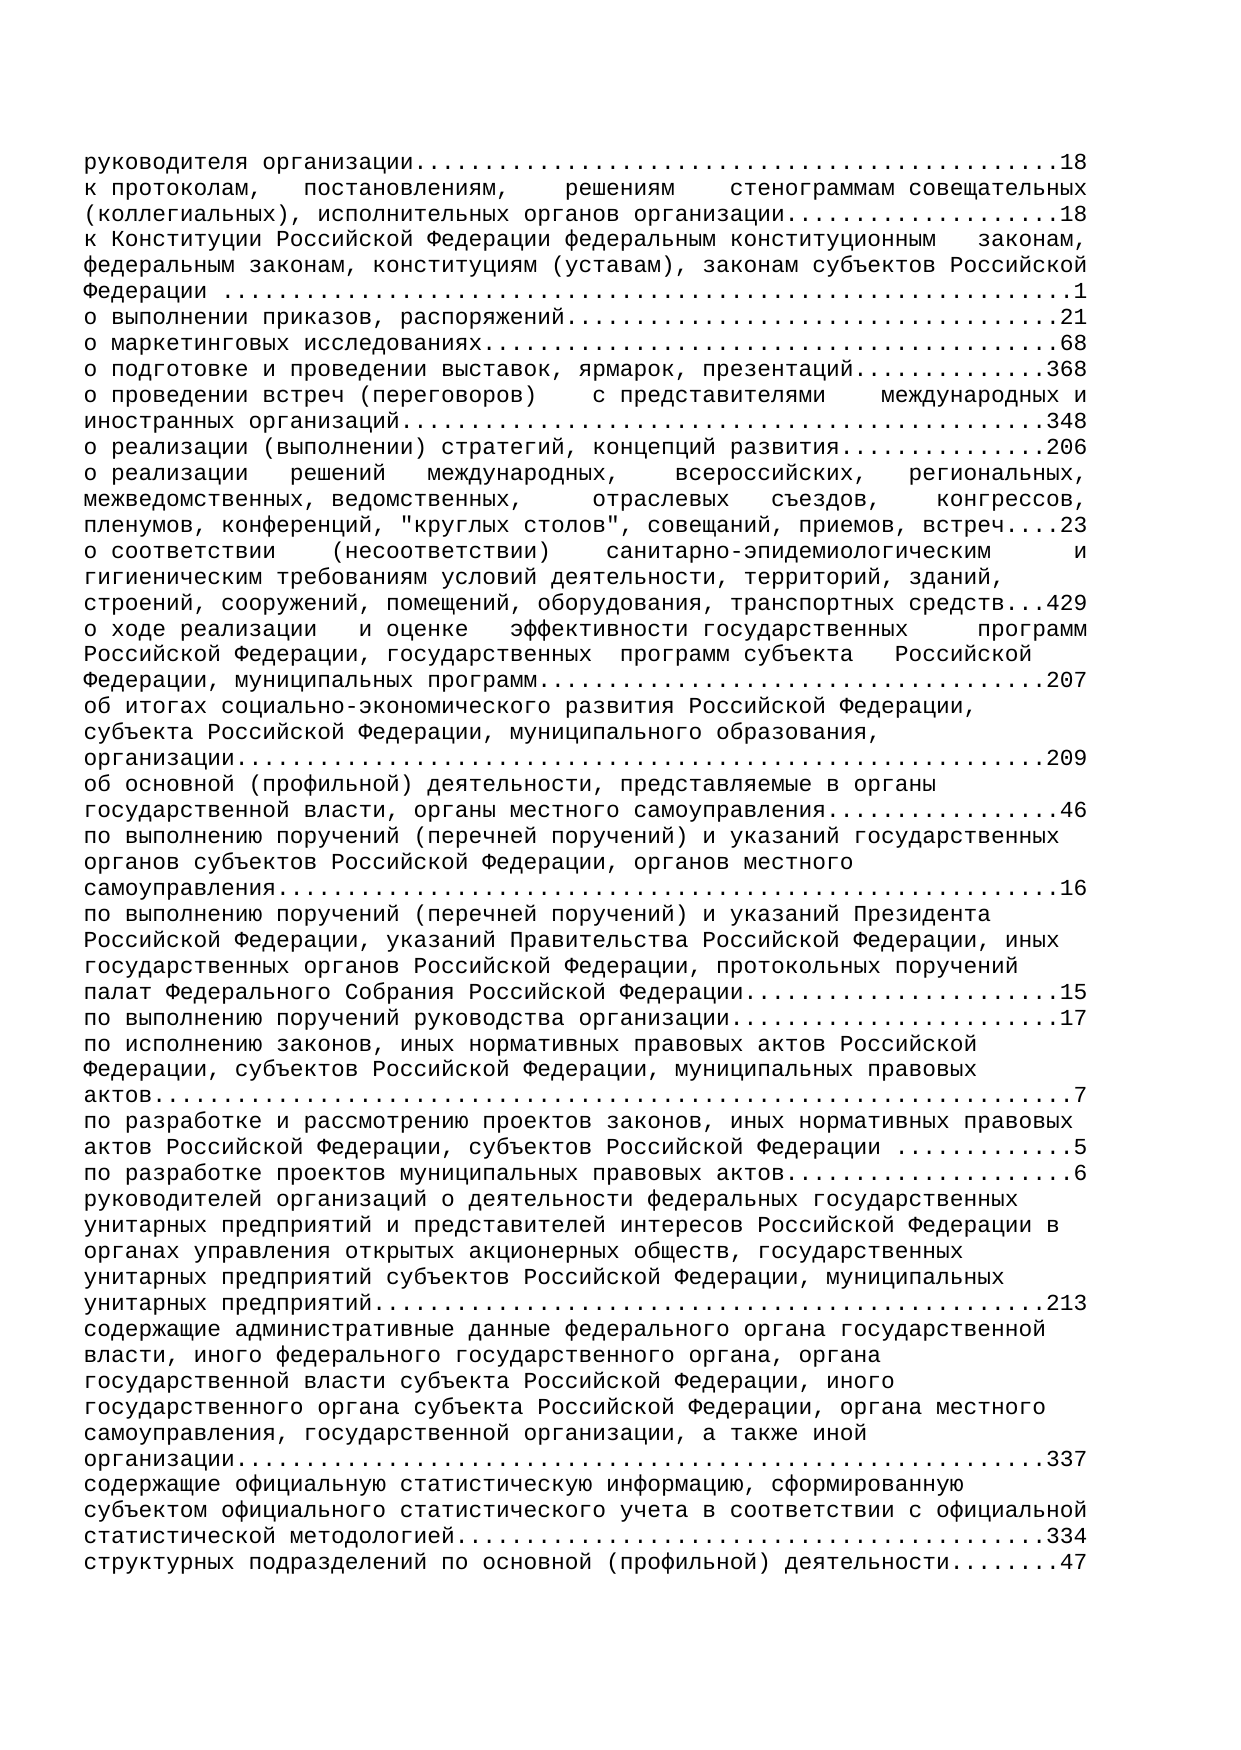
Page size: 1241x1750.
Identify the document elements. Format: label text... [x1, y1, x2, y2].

text о соответствии (несоответствии) санитарно-эпидемиологическим и [83, 539, 1157, 565]
text по выполнению поручений (перечней поручений) и указаний Президента [83, 902, 1157, 928]
text к протоколам, постановлениям, решениям стенограммам совещательных [83, 176, 1157, 202]
text пленумов, конференций, "круглых столов", совещаний, приемов, встреч....23 [83, 513, 1157, 539]
text структурных подразделений по основной (профильной) деятельности........47 [83, 1551, 1157, 1577]
text государственного органа субъекта Российской Федерации, органа местного [83, 1395, 1157, 1421]
text по выполнению поручений руководства организации........................17 [83, 1006, 1157, 1032]
text строений, сооружений, помещений, оборудования, транспортных средств...429 [83, 591, 1157, 617]
text самоуправления.........................................................16 [83, 876, 1157, 902]
text палат Федерального Собрания Российской Федерации.......................15 [83, 980, 1157, 1006]
text Российской Федерации, указаний Правительства Российской Федерации, иных [83, 928, 1157, 954]
text межведомственных, ведомственных, отраслевых съездов, конгрессов, [83, 487, 1157, 513]
text федеральным законам, конституциям (уставам), законам субъектов Российской [83, 254, 1157, 280]
text государственной власти субъекта Российской Федерации, иного [83, 1369, 1157, 1395]
text руководителя организации...............................................18 [83, 150, 1157, 176]
text о проведении встреч (переговоров) с представителями международных и [83, 383, 1157, 409]
text содержащие официальную статистическую информацию, сформированную [83, 1473, 1157, 1499]
text содержащие административные данные федерального органа государственной [83, 1317, 1157, 1343]
text унитарных предприятий.................................................213 [83, 1291, 1157, 1317]
text государственной власти, органы местного самоуправления.................46 [83, 798, 1157, 824]
text о реализации решений международных, всероссийских, региональных, [83, 461, 1157, 487]
text Федерации, муниципальных программ.....................................207 [83, 669, 1157, 695]
text к Конституции Российской Федерации федеральным конституционным законам, [83, 228, 1157, 254]
text организации...........................................................337 [83, 1447, 1157, 1473]
text о выполнении приказов, распоряжений....................................21 [83, 306, 1157, 332]
text Федерации ..............................................................1 [83, 280, 1157, 306]
text о маркетинговых исследованиях..........................................68 [83, 332, 1157, 357]
text Федерации, субъектов Российской Федерации, муниципальных правовых [83, 1058, 1157, 1084]
text по разработке проектов муниципальных правовых актов.....................6 [83, 1162, 1157, 1187]
text субъектом официального статистического учета в соответствии с официальной [83, 1499, 1157, 1525]
text Российской Федерации, государственных программ субъекта Российской [83, 643, 1157, 669]
text гигиеническим требованиям условий деятельности, территорий, зданий, [83, 565, 1157, 591]
text по выполнению поручений (перечней поручений) и указаний государственных [83, 824, 1157, 850]
text по разработке и рассмотрению проектов законов, иных нормативных правовых [83, 1110, 1157, 1136]
text (коллегиальных), исполнительных органов организации....................18 [83, 202, 1157, 228]
text власти, иного федерального государственного органа, органа [83, 1343, 1157, 1369]
text о подготовке и проведении выставок, ярмарок, презентаций..............368 [83, 357, 1157, 383]
text статистической методологией...........................................334 [83, 1525, 1157, 1551]
text унитарных предприятий субъектов Российской Федерации, муниципальных [83, 1265, 1157, 1291]
text об основной (профильной) деятельности, представляемые в органы [83, 772, 1157, 798]
text самоуправления, государственной организации, а также иной [83, 1421, 1157, 1447]
text организации...........................................................209 [83, 747, 1157, 772]
text субъекта Российской Федерации, муниципального образования, [83, 721, 1157, 747]
text о реализации (выполнении) стратегий, концепций развития...............206 [83, 435, 1157, 461]
text органов субъектов Российской Федерации, органов местного [83, 850, 1157, 876]
text унитарных предприятий и представителей интересов Российской Федерации в [83, 1213, 1157, 1239]
text актов Российской Федерации, субъектов Российской Федерации .............5 [83, 1136, 1157, 1162]
text о ходе реализации и оценке эффективности государственных программ [83, 617, 1157, 643]
text руководителей организаций о деятельности федеральных государственных [83, 1187, 1157, 1213]
text актов...................................................................7 [83, 1084, 1157, 1110]
text об итогах социально-экономического развития Российской Федерации, [83, 695, 1157, 721]
text иностранных организаций...............................................348 [83, 409, 1157, 435]
text по исполнению законов, иных нормативных правовых актов Российской [83, 1032, 1157, 1058]
text органах управления открытых акционерных обществ, государственных [83, 1239, 1157, 1265]
text государственных органов Российской Федерации, протокольных поручений [83, 954, 1157, 980]
